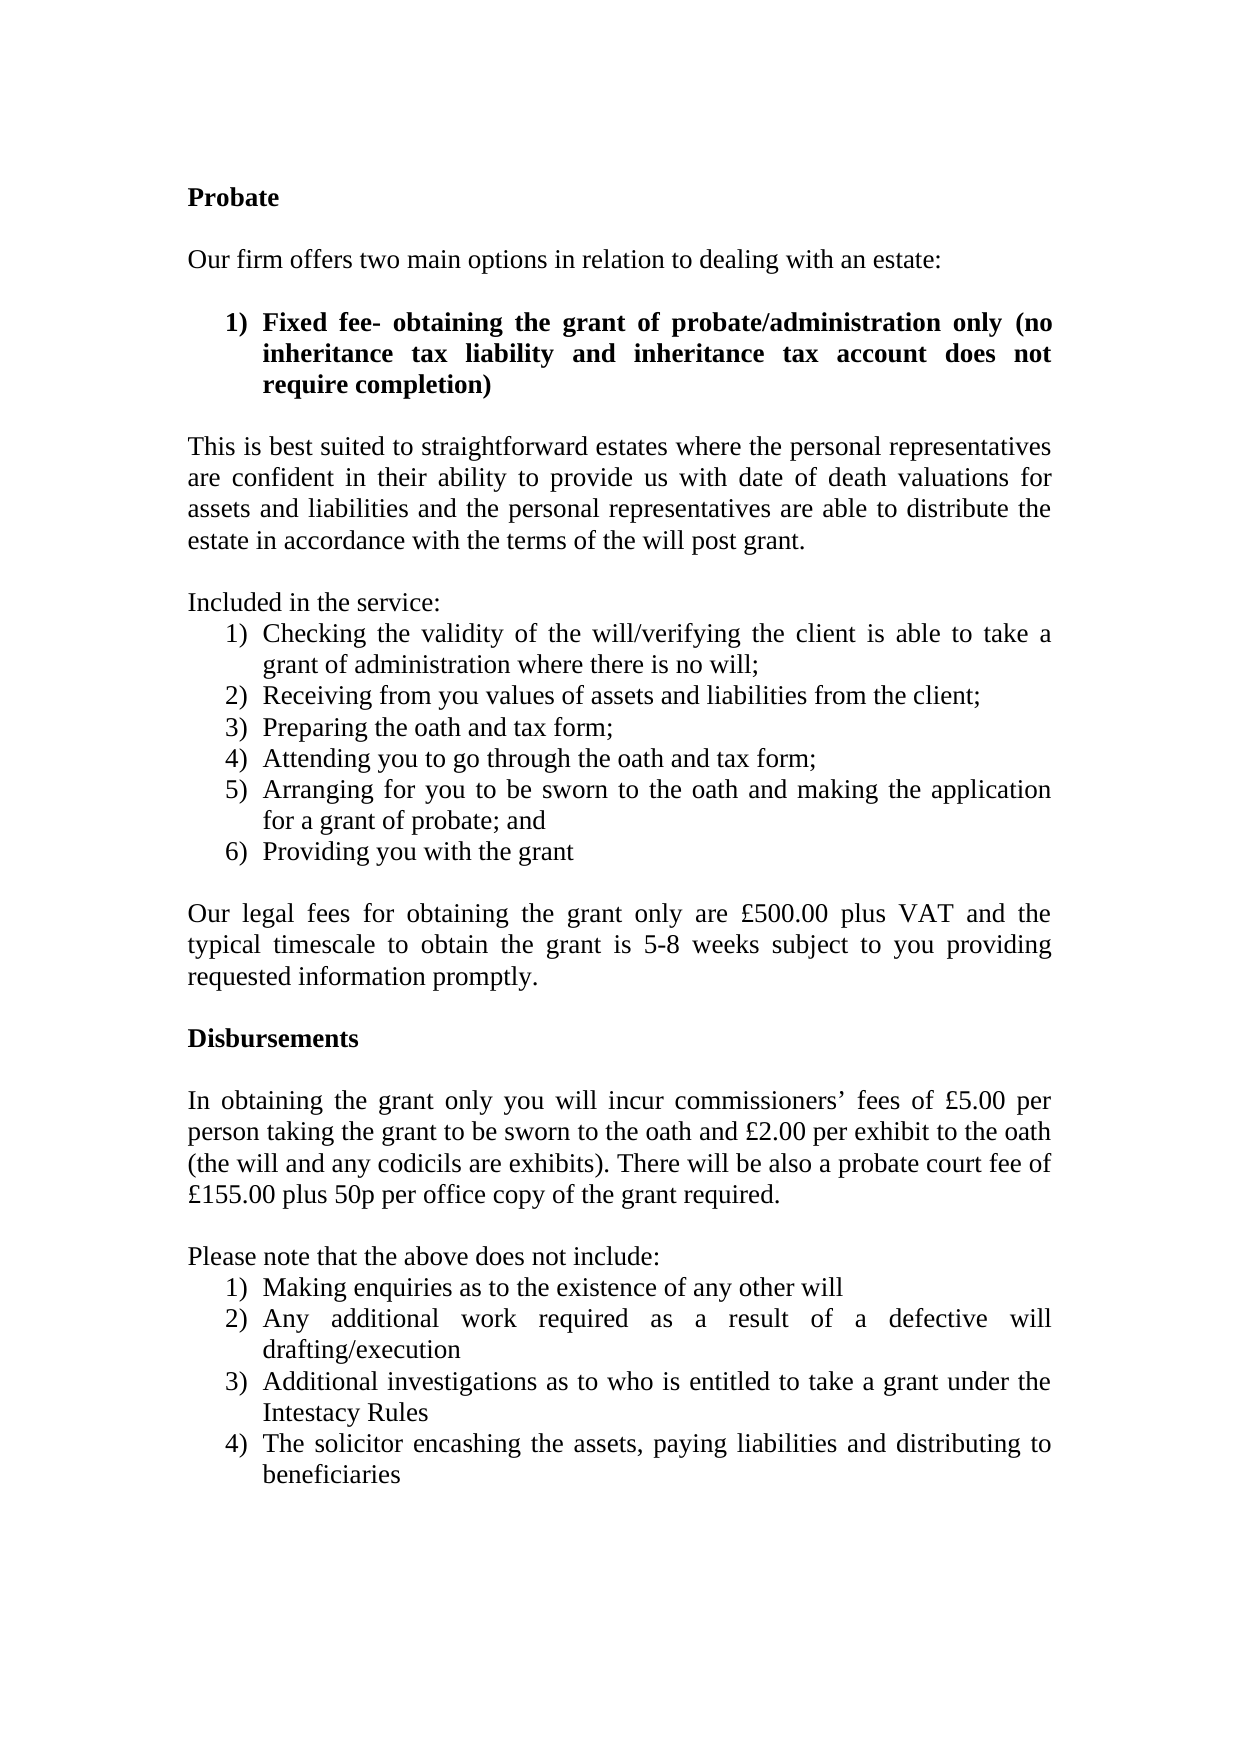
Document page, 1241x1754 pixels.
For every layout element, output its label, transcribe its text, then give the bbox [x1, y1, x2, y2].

list Arranging for you to be sworn to the oath and making the application for a grant of probate; and [225, 773, 1053, 835]
text Disbursements [187, 1022, 1053, 1053]
text Our firm offers two main options in relation to dealing with an estate: [187, 243, 1053, 274]
text Please note that the above does not include: [187, 1240, 1053, 1271]
text Probate [187, 181, 1053, 212]
list Receiving from you values of assets and liabilities from the client; [225, 679, 1053, 711]
text Our legal fees for obtaining the grant only are £500.00 plus VAT and the typical timescale to obtain the grant is 5-8 weeks subject to you providing requested information promptly. [187, 897, 1053, 991]
text This is best suited to straightforward estates where the personal representatives are confident in their ability to provide us with date of death valuations for assets and liabilities and the personal representatives are able to distribute the estate in accordance with the terms of the will post grant. [187, 430, 1053, 555]
text Included in the service: [187, 586, 1053, 617]
list Making enquiries as to the existence of any other will [225, 1271, 1053, 1302]
list Checking the validity of the will/verifying the client is able to take a grant of administration where there is no will; [225, 617, 1053, 679]
text In obtaining the grant only you will incur commissioners’ fees of £5.00 per person taking the grant to be sworn to the oath and £2.00 per exhibit to the oath (the will and any codicils are exhibits). There will be also a probate court fee of £155.00 plus 50p per office copy of the grant required. [187, 1084, 1053, 1209]
list Providing you with the grant [225, 835, 1053, 866]
list Preparing the oath and tax form; [225, 711, 1053, 742]
list Attending you to go through the oath and tax form; [225, 742, 1053, 773]
list Fixed fee- obtaining the grant of probate/administration only (no inheritance tax liability and inheritance tax account does not require completion) [225, 306, 1053, 399]
list Additional investigations as to who is entitled to take a grant under the Intestacy Rules [225, 1365, 1053, 1427]
list The solicitor encashing the assets, paying liabilities and distributing to beneficiaries [225, 1427, 1053, 1489]
list Any additional work required as a result of a defective will drafting/execution [225, 1302, 1053, 1365]
